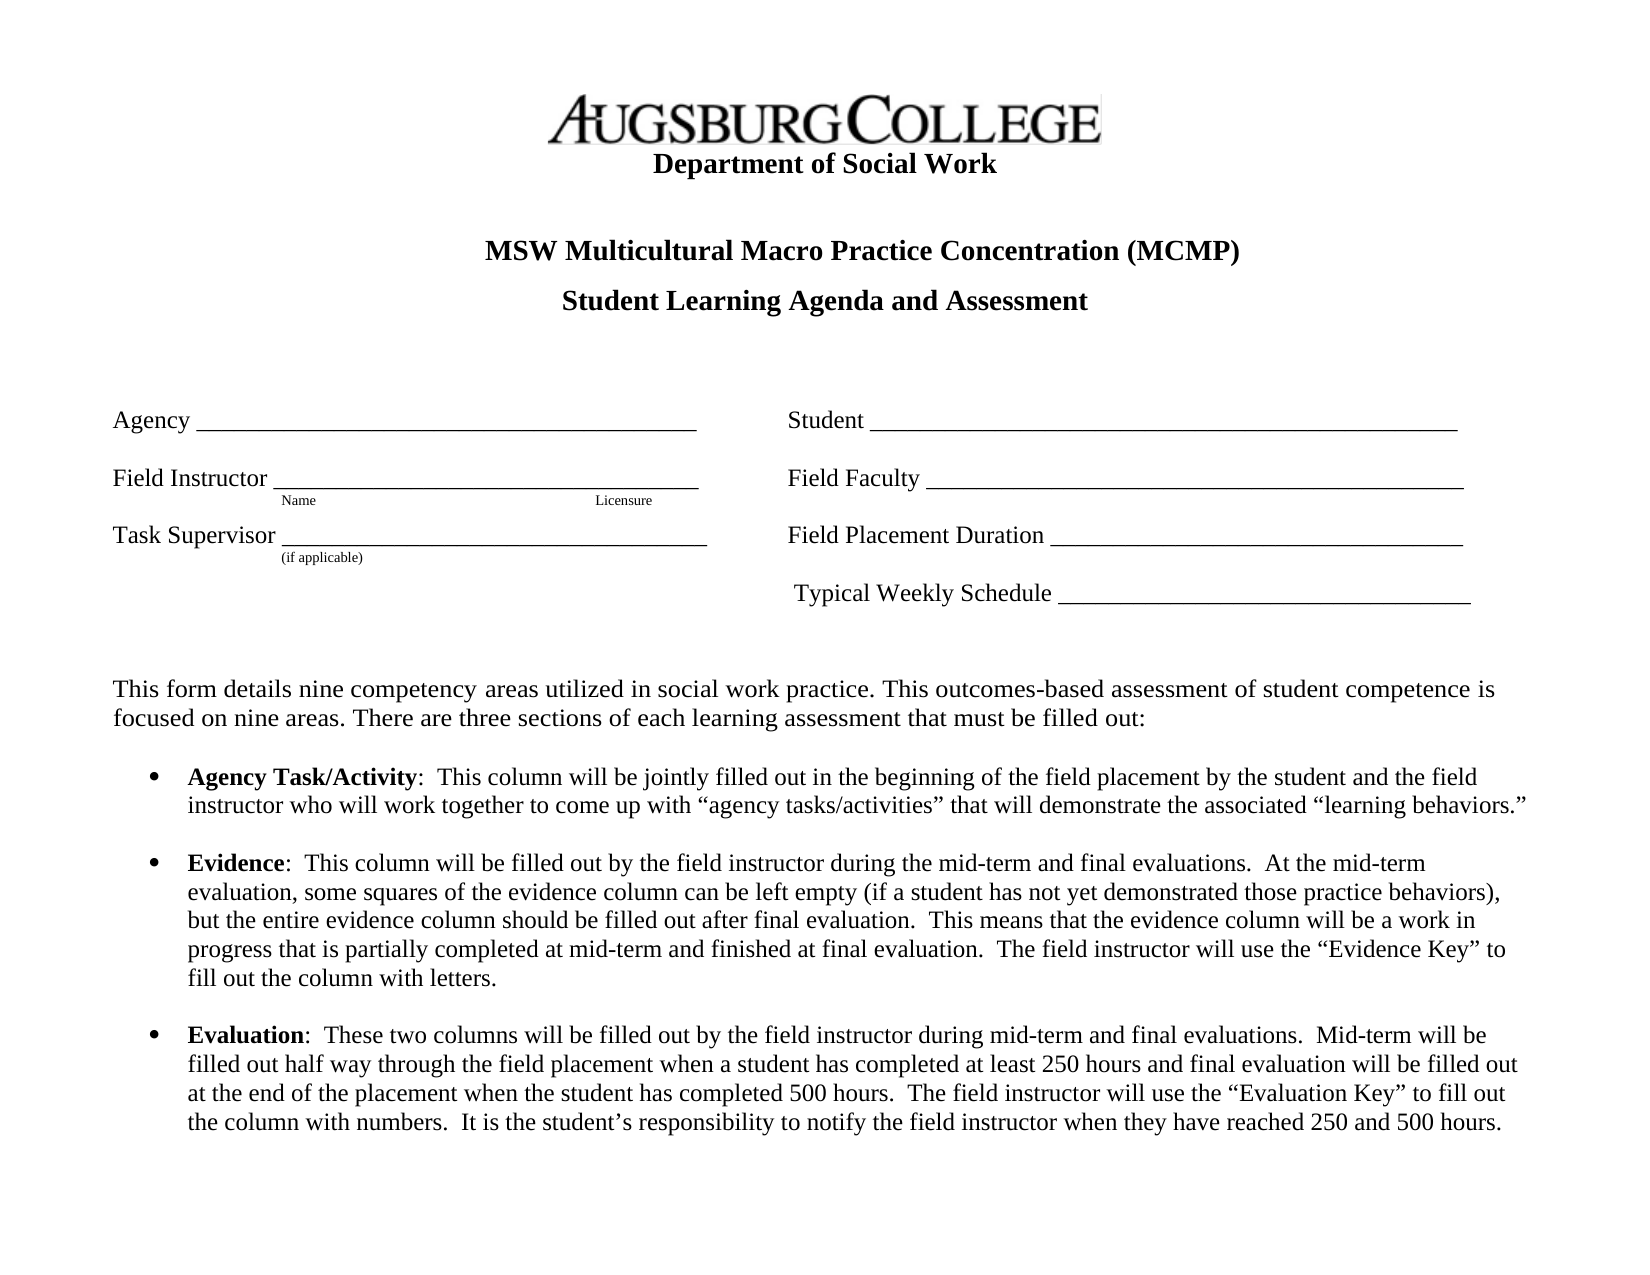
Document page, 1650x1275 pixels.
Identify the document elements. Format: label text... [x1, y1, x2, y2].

subtitle Student Learning Agenda and Assessment [112, 283, 1537, 317]
list Agency Task/Activity: This column will be jointly filled out in the beginning of the field placement by the student and the field instructor who will work together to come up with “agency tasks/activities” that will demonstrate the associated “learning behaviors.” [150, 762, 1537, 819]
subtitle MSW Multicultural Macro Practice Concentration (MCMP) [112, 233, 1537, 267]
list Evaluation: These two columns will be filled out by the field instructor during mid-term and final evaluations. Mid-term will be filled out half way through the field placement when a student has completed at least 250 hours and final evaluation will be filled out at the end of the placement when the student has completed 500 hours. The field instructor will use the “Evaluation Key” to fill out the column with numbers. It is the student’s responsibility to notify the field instructor when they have reached 250 and 500 hours. [150, 1021, 1537, 1136]
text This form details nine competency areas utilized in social work practice. This outcomes-based assessment of student competence is focused on nine areas. There are three sections of each learning assessment that must be filled out: [112, 674, 1512, 732]
text Typical Weekly Schedule _________________________________ [112, 578, 1537, 607]
text Task Supervisor __________________________________ Field Placement Duration _________________________________ [112, 521, 1537, 549]
text Agency ________________________________________ Student _______________________________________________ [112, 406, 1537, 434]
text Name Licensure [112, 492, 1537, 521]
list Evidence: This column will be filled out by the field instructor during the mid-term and final evaluations. At the mid-term evaluation, some squares of the evidence column can be left empty (if a student has not yet demonstrated those practice behaviors), but the entire evidence column should be filled out after final evaluation. This means that the evidence column will be a work in progress that is partially completed at mid-term and finished at final evaluation. The field instructor will use the “Evidence Key” to fill out the column with letters. [150, 848, 1537, 992]
picture [547, 94, 1103, 146]
text (if applicable) [112, 549, 1537, 578]
text Field Instructor __________________________________ Field Faculty ___________________________________________ [112, 463, 1537, 492]
